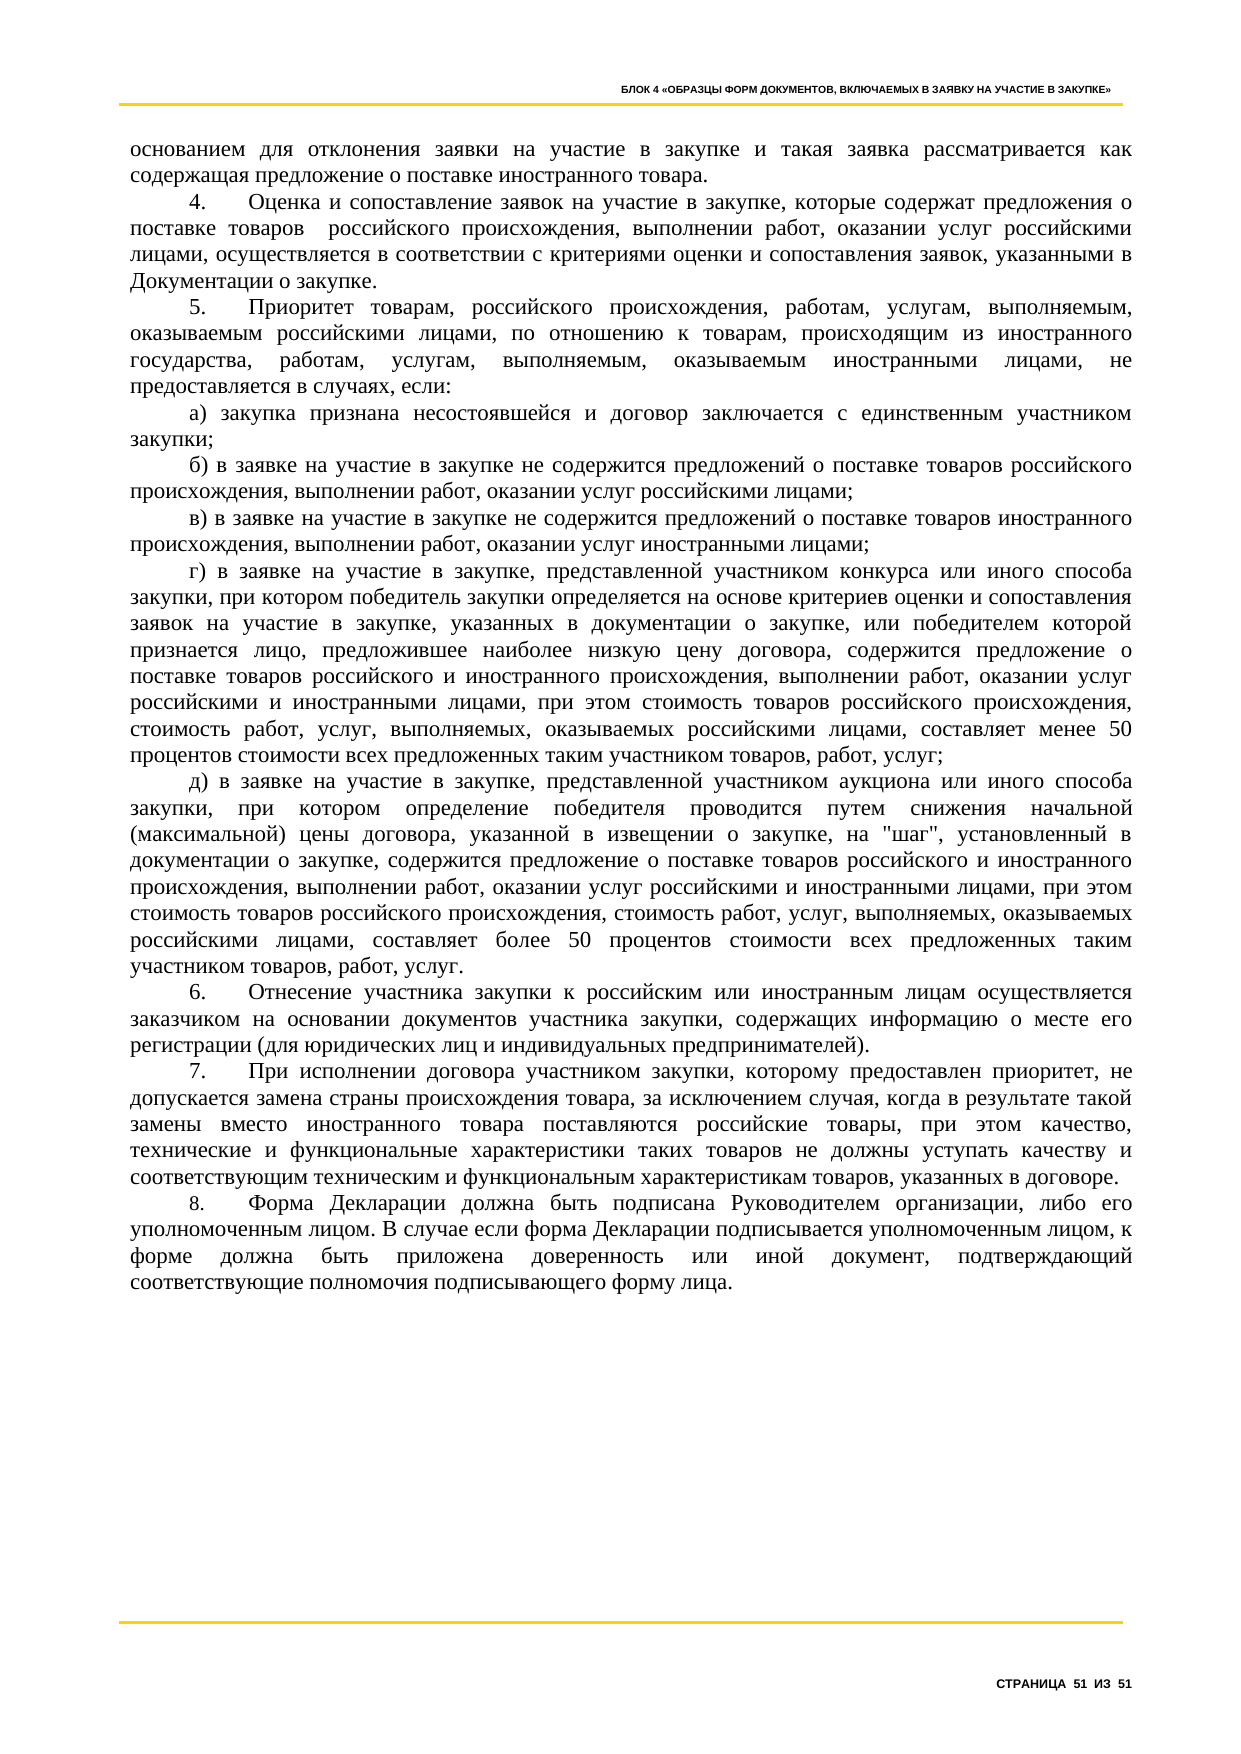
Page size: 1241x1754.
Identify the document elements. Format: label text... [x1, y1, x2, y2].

text г) в заявке на участие в закупке, представленной участником конкурса или иного способа закупки, при котором победитель закупки определяется на основе критериев оценки и сопоставления заявок на участие в закупке, указанных в документации о закупке, или победителем которой признается лицо, предложившее наиболее низкую цену договора, содержится предложение о поставке товаров российского и иностранного происхождения, выполнении работ, оказании услуг российскими и иностранными лицами, при этом стоимость товаров российского происхождения, стоимость работ, услуг, выполняемых, оказываемых российскими лицами, составляет менее 50 процентов стоимости всех предложенных таким участником товаров, работ, услуг; [130, 557, 1134, 767]
text д) в заявке на участие в закупке, представленной участником аукциона или иного способа закупки, при котором определение победителя проводится путем снижения начальной (максимальной) цены договора, указанной в извещении о закупке, на "шаг", установленный в документации о закупке, содержится предложение о поставке товаров российского и иностранного происхождения, выполнении работ, оказании услуг российскими и иностранными лицами, при этом стоимость товаров российского происхождения, стоимость работ, услуг, выполняемых, оказываемых российскими лицами, составляет более 50 процентов стоимости всех предложенных таким участником товаров, работ, услуг. [130, 767, 1134, 978]
text а) закупка признана несостоявшейся и договор заключается с единственным участником закупки; [130, 398, 1134, 451]
text в) в заявке на участие в закупке не содержится предложений о поставке товаров иностранного происхождения, выполнении работ, оказании услуг иностранными лицами; [130, 504, 1134, 557]
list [130, 135, 1134, 188]
list Оценка и сопоставление заявок на участие в закупке, которые содержат предложения о поставке товаров российского происхождения, выполнении работ, оказании услуг российскими лицами, осуществляется в соответствии с критериями оценки и сопоставления заявок, указанными в Документации о закупке. [130, 188, 1134, 293]
list При исполнении договора участником закупки, которому предоставлен приоритет, не допускается замена страны происхождения товара, за исключением случая, когда в результате такой замены вместо иностранного товара поставляются российские товары, при этом качество, технические и функциональные характеристики таких товаров не должны уступать качеству и соответствующим техническим и функциональным характеристикам товаров, указанных в договоре. [130, 1057, 1134, 1189]
text б) в заявке на участие в закупке не содержится предложений о поставке товаров российского происхождения, выполнении работ, оказании услуг российскими лицами; [130, 451, 1134, 504]
list Приоритет товарам, российского происхождения, работам, услугам, выполняемым, оказываемым российскими лицами, по отношению к товарам, происходящим из иностранного государства, работам, услугам, выполняемым, оказываемым иностранными лицами, не предоставляется в случаях, если: [130, 293, 1134, 398]
list Форма Декларации должна быть подписана Руководителем организации, либо его уполномоченным лицом. В случае если форма Декларации подписывается уполномоченным лицом, к форме должна быть приложена доверенность или иной документ, подтверждающий соответствующие полномочия подписывающего форму лица. [130, 1189, 1134, 1294]
list Отнесение участника закупки к российским или иностранным лицам осуществляется заказчиком на основании документов участника закупки, содержащих информацию о месте его регистрации (для юридических лиц и индивидуальных предпринимателей). [130, 978, 1134, 1057]
